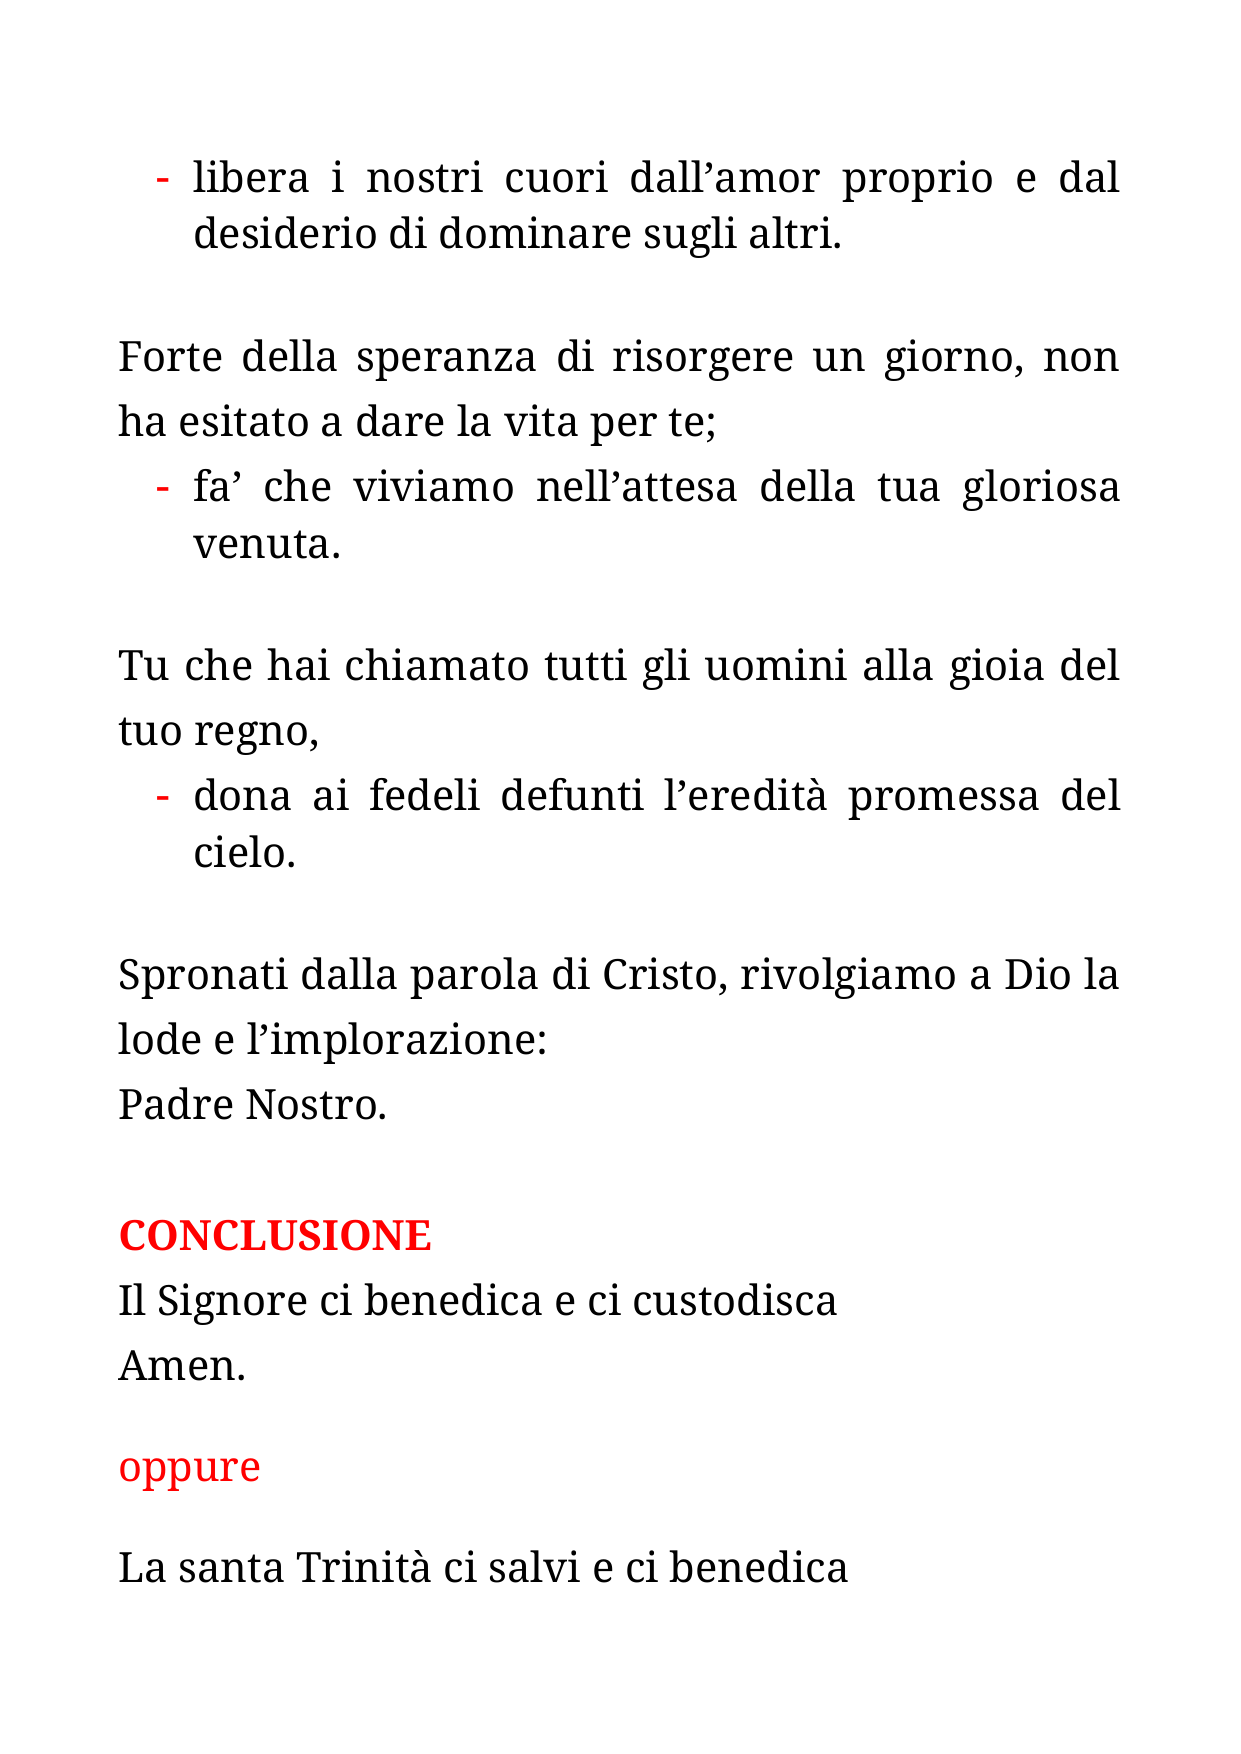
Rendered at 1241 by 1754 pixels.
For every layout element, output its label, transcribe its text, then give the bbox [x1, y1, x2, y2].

text Il Signore ci benedica e ci custodisca [118, 1271, 1122, 1327]
text Amen. [118, 1336, 1122, 1393]
text La santa Trinità ci salvi e ci benedica [118, 1538, 1122, 1595]
list dona ai fedeli defunti l’eredità promessa del cielo. [156, 766, 1122, 879]
list fa’ che viviamo nell’attesa della tua gloriosa venuta. [156, 457, 1122, 570]
text Padre Nostro. [118, 1075, 1122, 1132]
text Tu che hai chiamato tutti gli uomini alla gioia del tuo regno, [118, 636, 1122, 757]
text oppure [118, 1437, 1122, 1494]
list libera i nostri cuori dall’amor proprio e dal desiderio di dominare sugli altri. [156, 148, 1122, 261]
text Forte della speranza di risorgere un giorno, non ha esitato a dare la vita per te; [118, 326, 1122, 448]
text CONCLUSIONE [118, 1206, 1122, 1262]
text Spronati dalla parola di Cristo, rivolgiamo a Dio la lode e l’implorazione: [118, 945, 1122, 1067]
